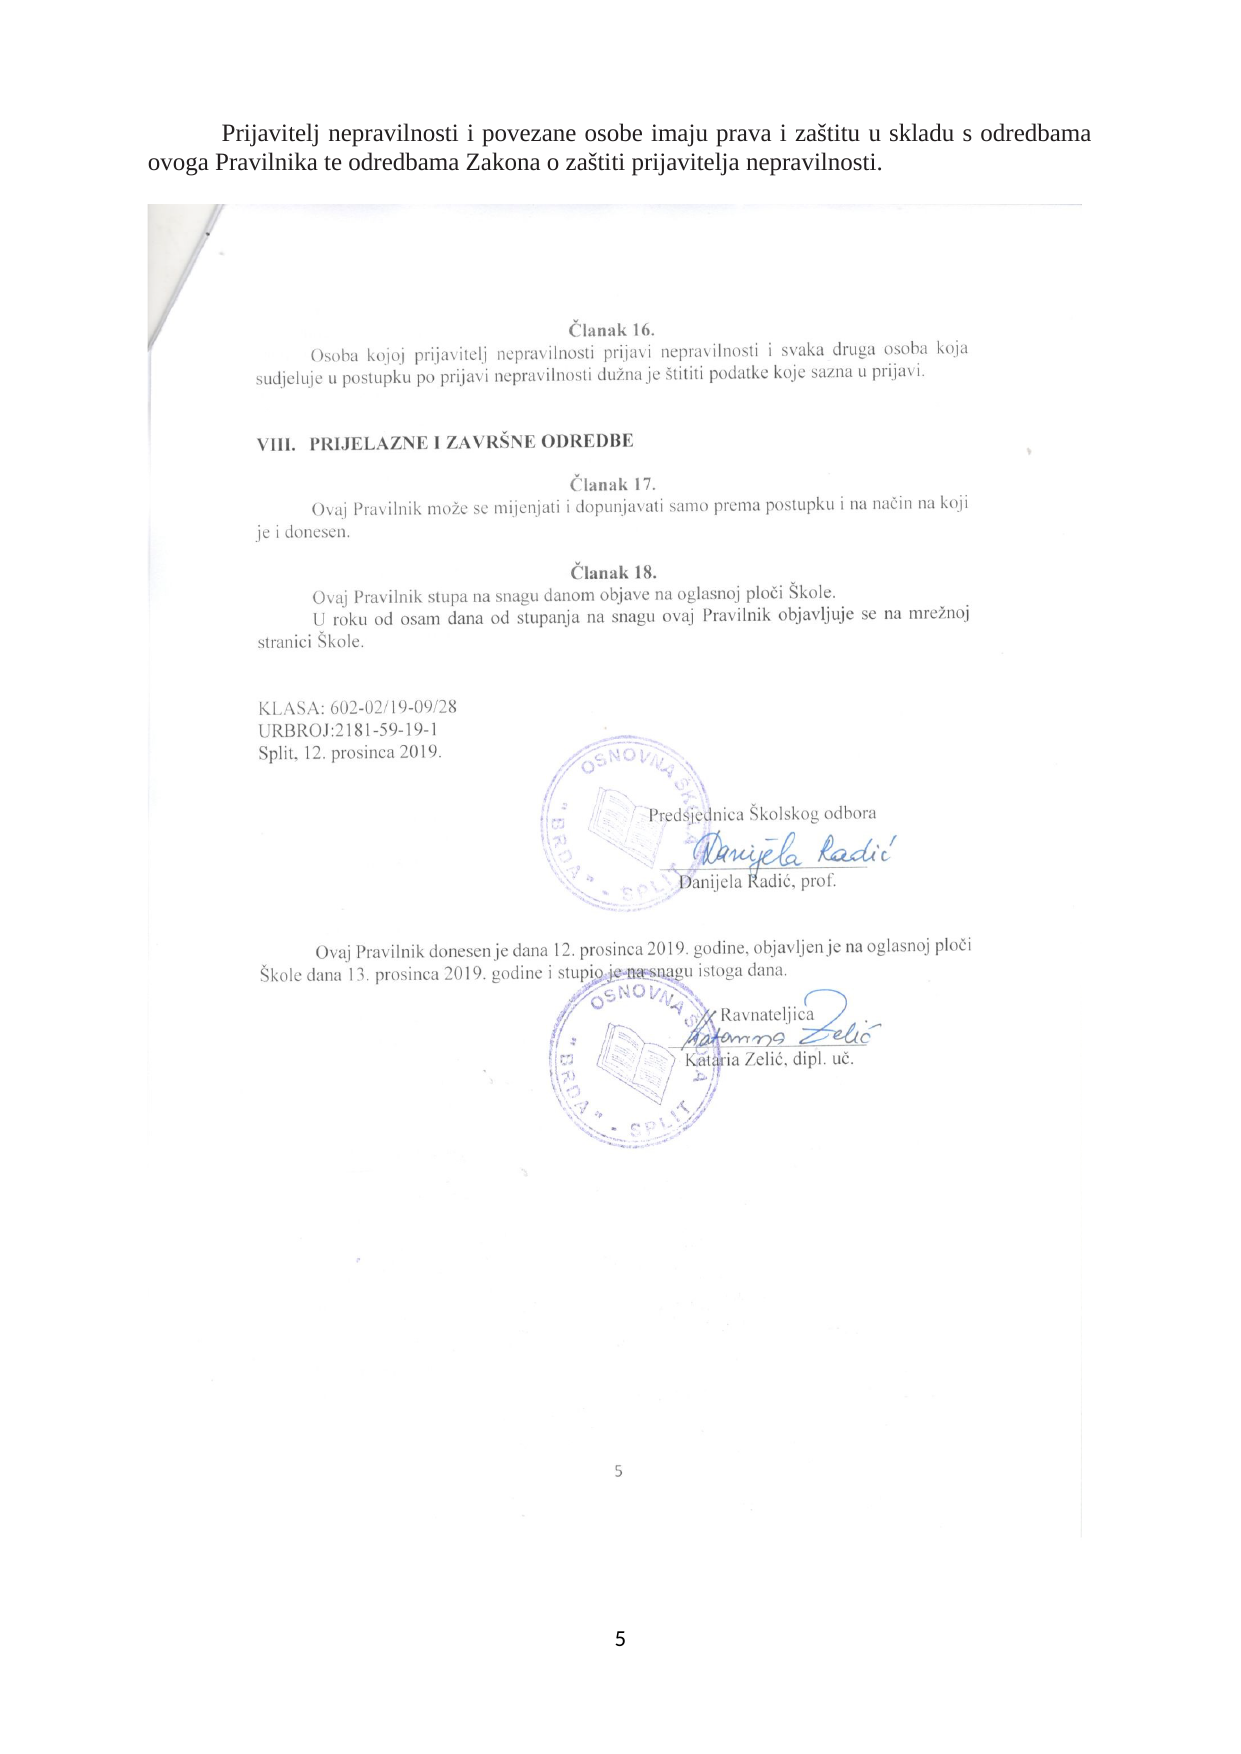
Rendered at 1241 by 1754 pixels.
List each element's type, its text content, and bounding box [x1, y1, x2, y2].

text Prijavitelj nepravilnosti i povezane osobe imaju prava i zaštitu u skladu s odredbama ovoga Pravilnika te odredbama Zakona o zaštiti prijavitelja nepravilnosti. [148, 118, 1092, 176]
